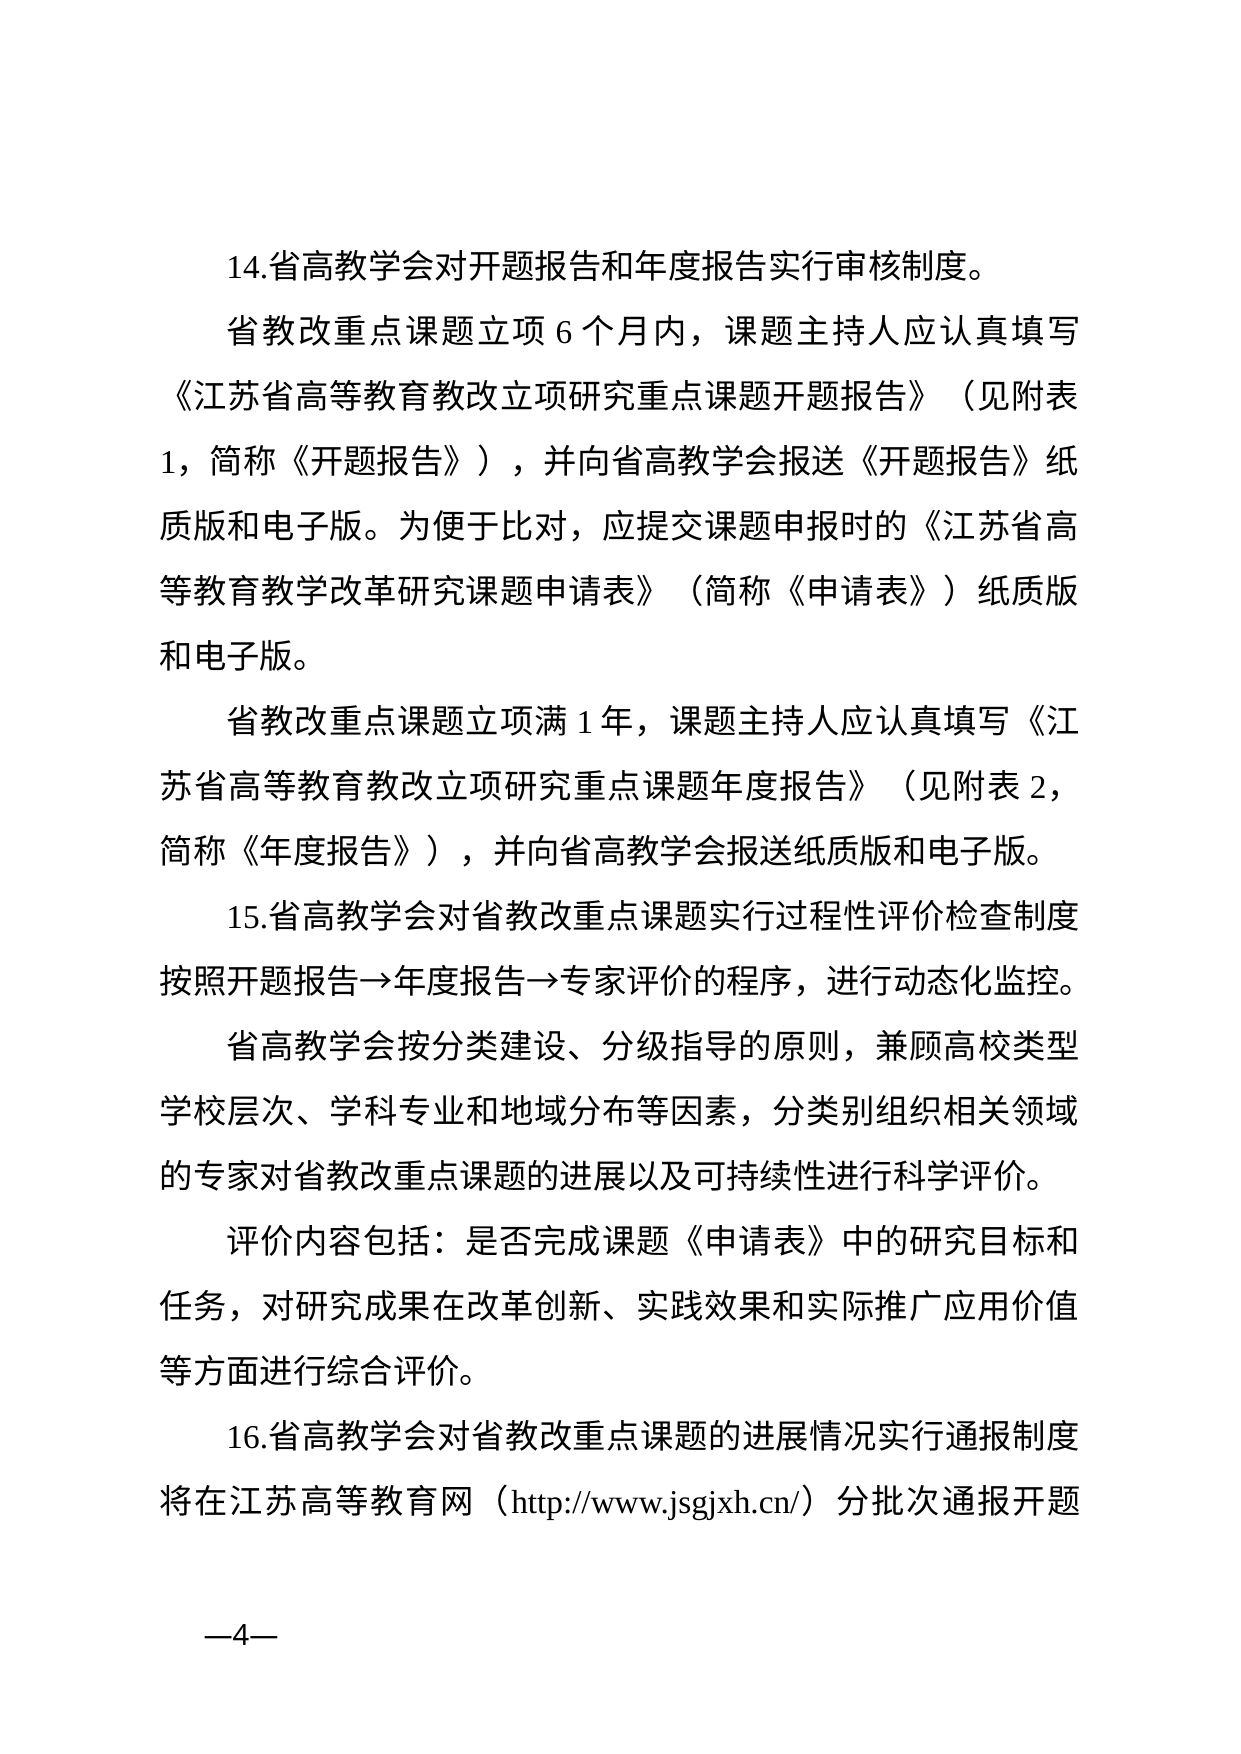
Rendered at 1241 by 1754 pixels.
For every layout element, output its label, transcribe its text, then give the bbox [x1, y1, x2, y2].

text 评价内容包括：是否完成课题《申请表》中的研究目标和任务，对研究成果在改革创新、实践效果和实际推广应用价值等方面进行综合评价。 [159, 1206, 1081, 1401]
text 省高教学会按分类建设、分级指导的原则，兼顾高校类型、学校层次、学科专业和地域分布等因素，分类别组织相关领域的专家对省教改重点课题的进展以及可持续性进行科学评价。 [159, 1011, 1081, 1206]
text 省教改重点课题立项满1年，课题主持人应认真填写《江苏省高等教育教改立项研究重点课题年度报告》（见附表2，简称《年度报告》），并向省高教学会报送纸质版和电子版。 [159, 686, 1081, 881]
text 14.省高教学会对开题报告和年度报告实行审核制度。 [159, 231, 1081, 296]
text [159, 1401, 1081, 1531]
text 15.省高教学会对省教改重点课题实行过程性评价检查制度，按照开题报告→年度报告→专家评价的程序，进行动态化监控。 [159, 881, 1081, 1011]
text 省教改重点课题立项6个月内，课题主持人应认真填写《江苏省高等教育教改立项研究重点课题开题报告》（见附表1，简称《开题报告》），并向省高教学会报送《开题报告》纸质版和电子版。为便于比对，应提交课题申报时的《江苏省高等教育教学改革研究课题申请表》（简称《申请表》）纸质版和电子版。 [159, 296, 1081, 686]
